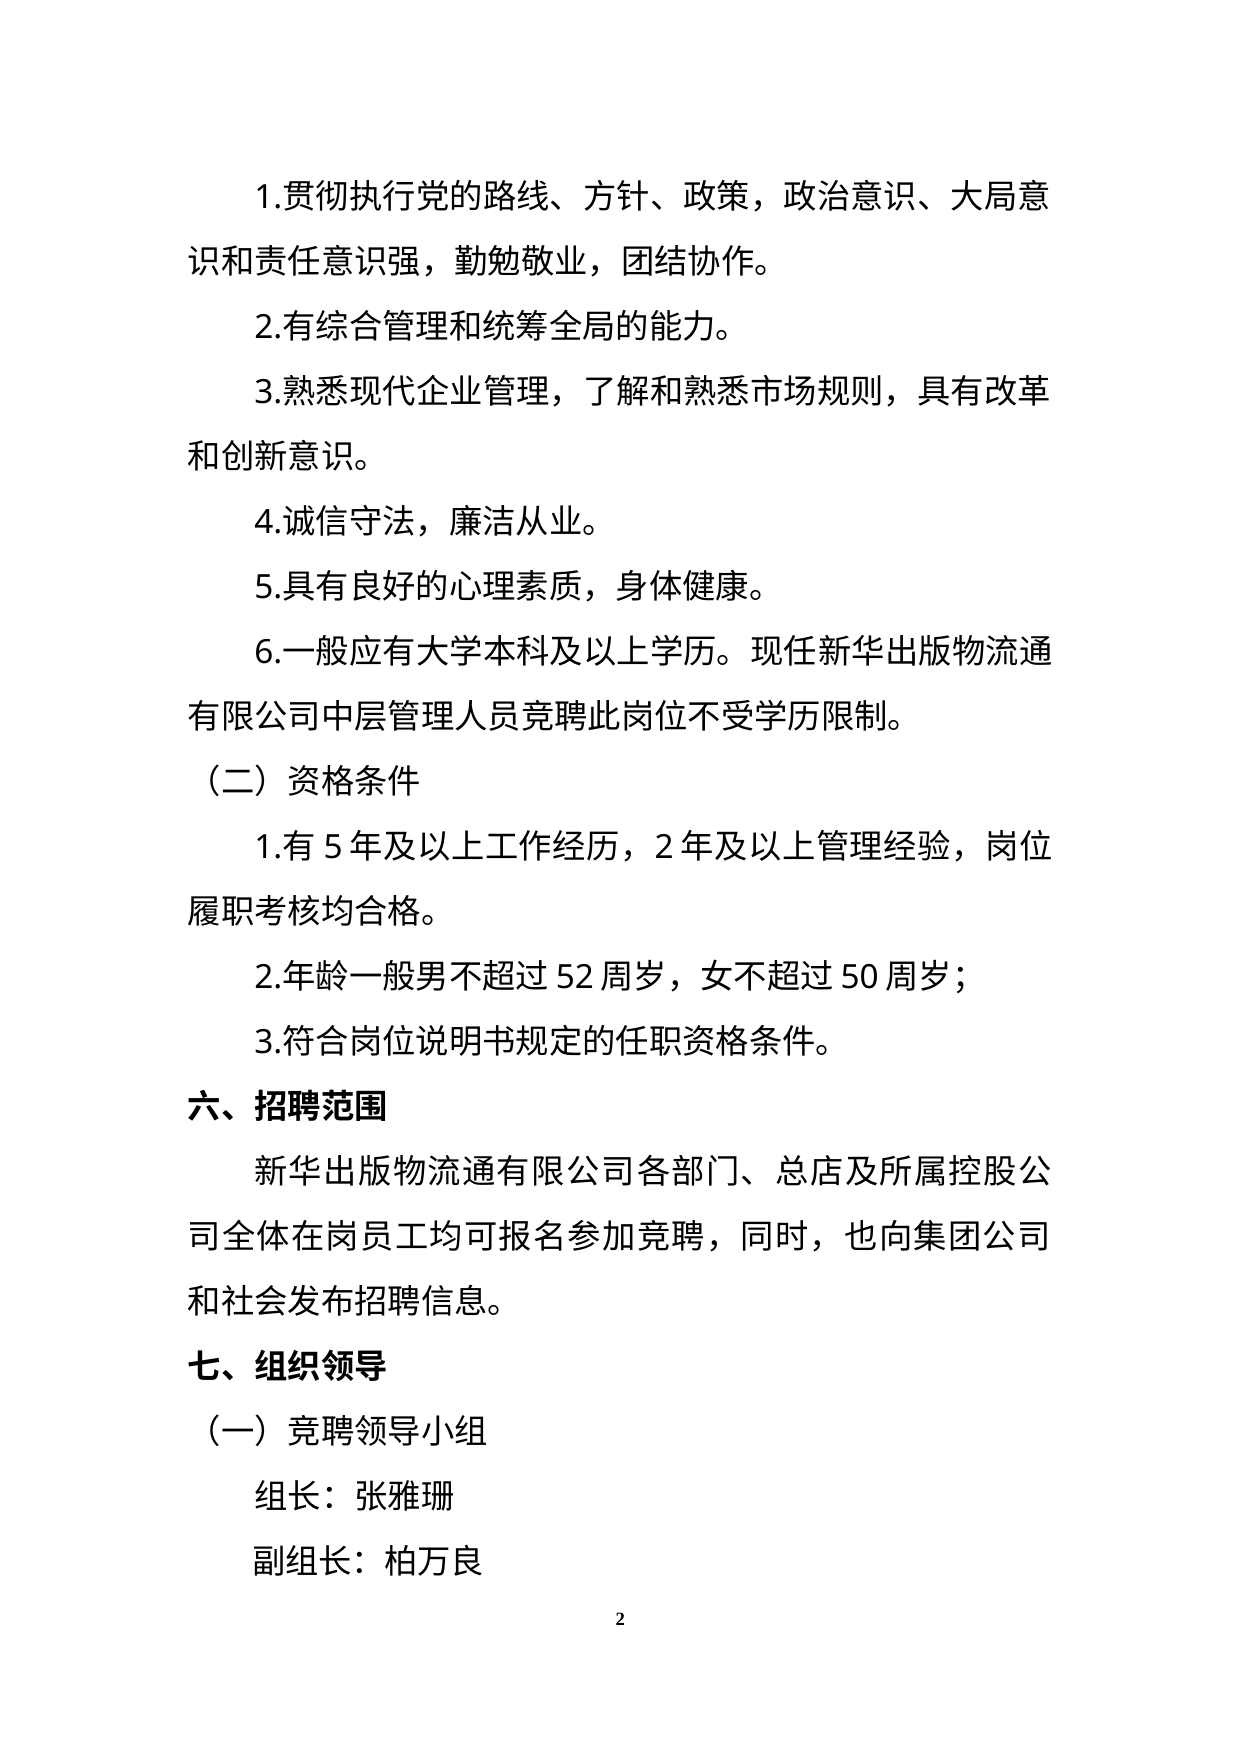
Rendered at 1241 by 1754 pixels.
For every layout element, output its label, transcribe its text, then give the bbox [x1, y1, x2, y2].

text （一）竞聘领导小组 [187, 1397, 1053, 1462]
text 2.年龄一般男不超过52周岁，女不超过50周岁； [187, 942, 1053, 1007]
text 组长：张雅珊 [187, 1462, 1053, 1527]
text 新华出版物流通有限公司各部门、总店及所属控股公司全体在岗员工均可报名参加竞聘，同时，也向集团公司和社会发布招聘信息。 [187, 1137, 1053, 1332]
text 六、招聘范围 [187, 1072, 1053, 1137]
text 3.符合岗位说明书规定的任职资格条件。 [187, 1007, 1053, 1072]
text 2.有综合管理和统筹全局的能力。 [187, 292, 1053, 357]
text 5.具有良好的心理素质，身体健康。 [187, 552, 1053, 617]
text 副组长：柏万良 [187, 1527, 1053, 1592]
text 1.贯彻执行党的路线、方针、政策，政治意识、大局意识和责任意识强，勤勉敬业，团结协作。 [187, 162, 1053, 292]
text 6.一般应有大学本科及以上学历。现任新华出版物流通有限公司中层管理人员竞聘此岗位不受学历限制。 [187, 617, 1053, 747]
text 七、组织领导 [187, 1332, 1053, 1397]
text 1.有5年及以上工作经历，2年及以上管理经验，岗位履职考核均合格。 [187, 812, 1053, 942]
text 3.熟悉现代企业管理，了解和熟悉市场规则，具有改革和创新意识。 [187, 357, 1053, 487]
text 4.诚信守法，廉洁从业。 [187, 487, 1053, 552]
text （二）资格条件 [187, 747, 1053, 812]
